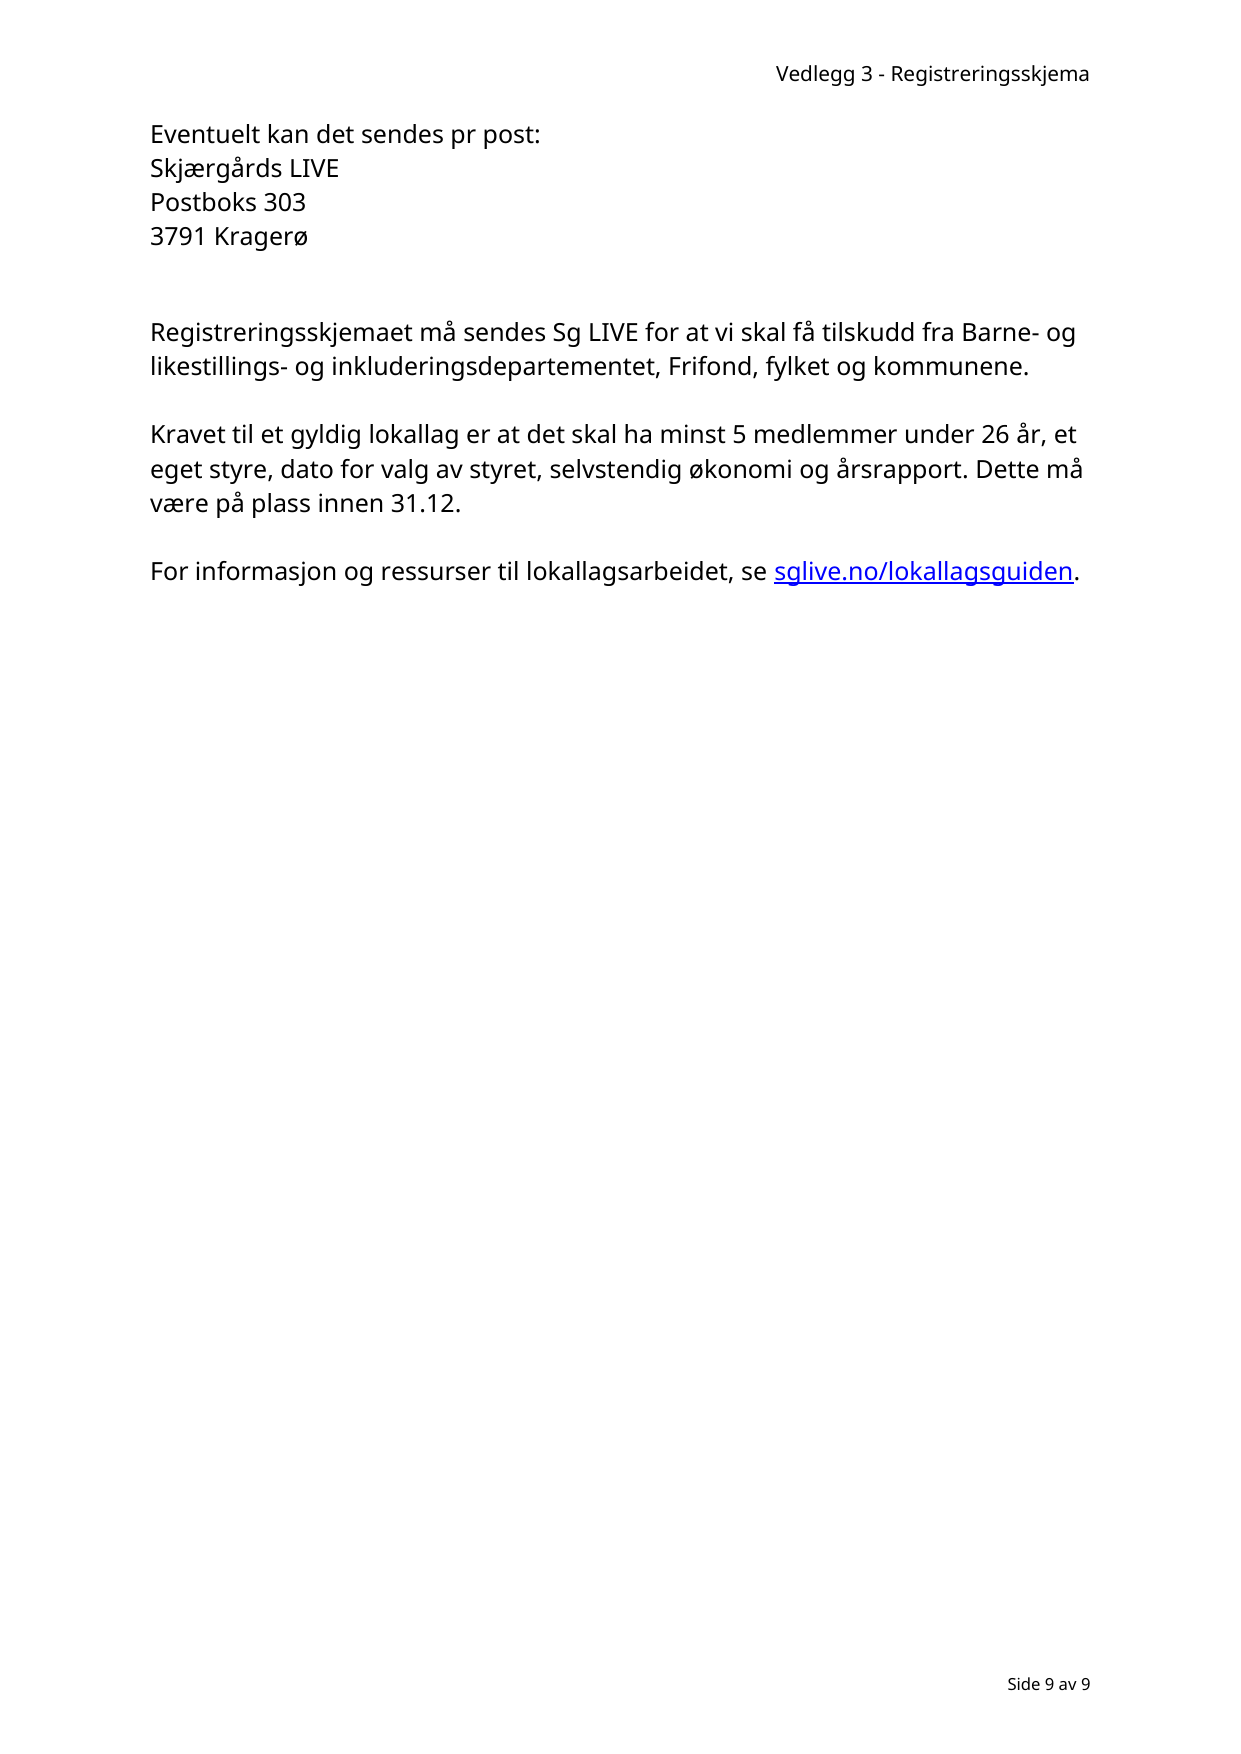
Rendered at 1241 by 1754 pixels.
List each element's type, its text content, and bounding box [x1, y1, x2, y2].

text 3791 Kragerø [150, 218, 1090, 252]
text Registreringsskjemaet må sendes Sg LIVE for at vi skal få tilskudd fra Barne- og likestillings- og inkluderingsdepartementet, Frifond, fylket og kommunene. [150, 315, 1090, 383]
text For informasjon og ressurser til lokallagsarbeidet, se sglive.no/lokallagsguiden. [150, 553, 1090, 587]
text Eventuelt kan det sendes pr post: Skjærgårds LIVE [150, 116, 1090, 184]
text Postboks 303 [150, 184, 1090, 218]
text Kravet til et gyldig lokallag er at det skal ha minst 5 medlemmer under 26 år, et eget styre, dato for valg av styret, selvstendig økonomi og årsrapport. Dette må være på plass innen 31.12. [150, 383, 1090, 519]
